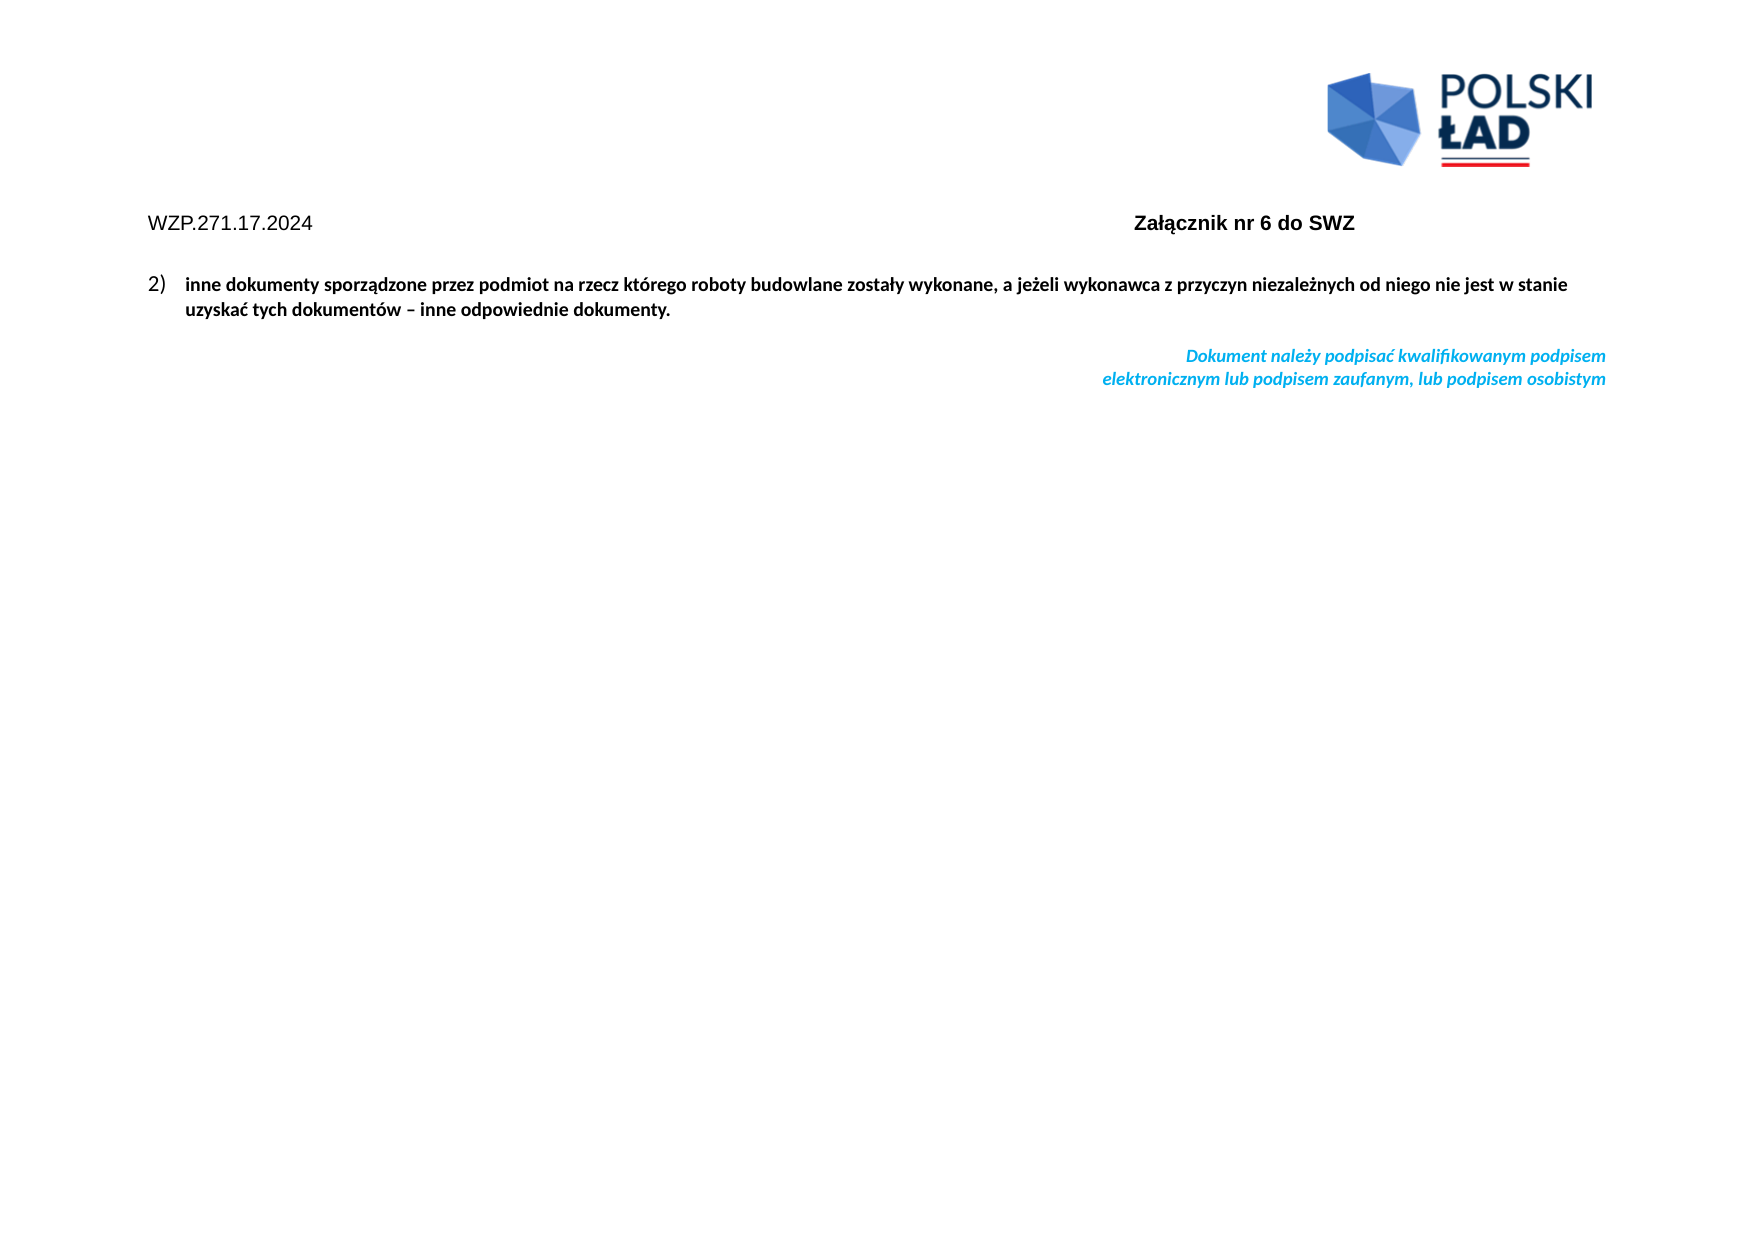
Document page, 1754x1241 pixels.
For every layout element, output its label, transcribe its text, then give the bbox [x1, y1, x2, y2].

picture [1327, 73, 1592, 167]
list inne dokumenty sporządzone przez podmiot na rzecz którego roboty budowlane zostały wykonane, a jeżeli wykonawca z przyczyn niezależnych od niego nie jest w stanie uzyskać tych dokumentów – inne odpowiednie dokumenty. [148, 269, 1606, 321]
text elektronicznym lub podpisem zaufanym, lub podpisem osobistym [148, 367, 1606, 390]
text Dokument należy podpisać kwalifikowanym podpisem [148, 344, 1606, 367]
